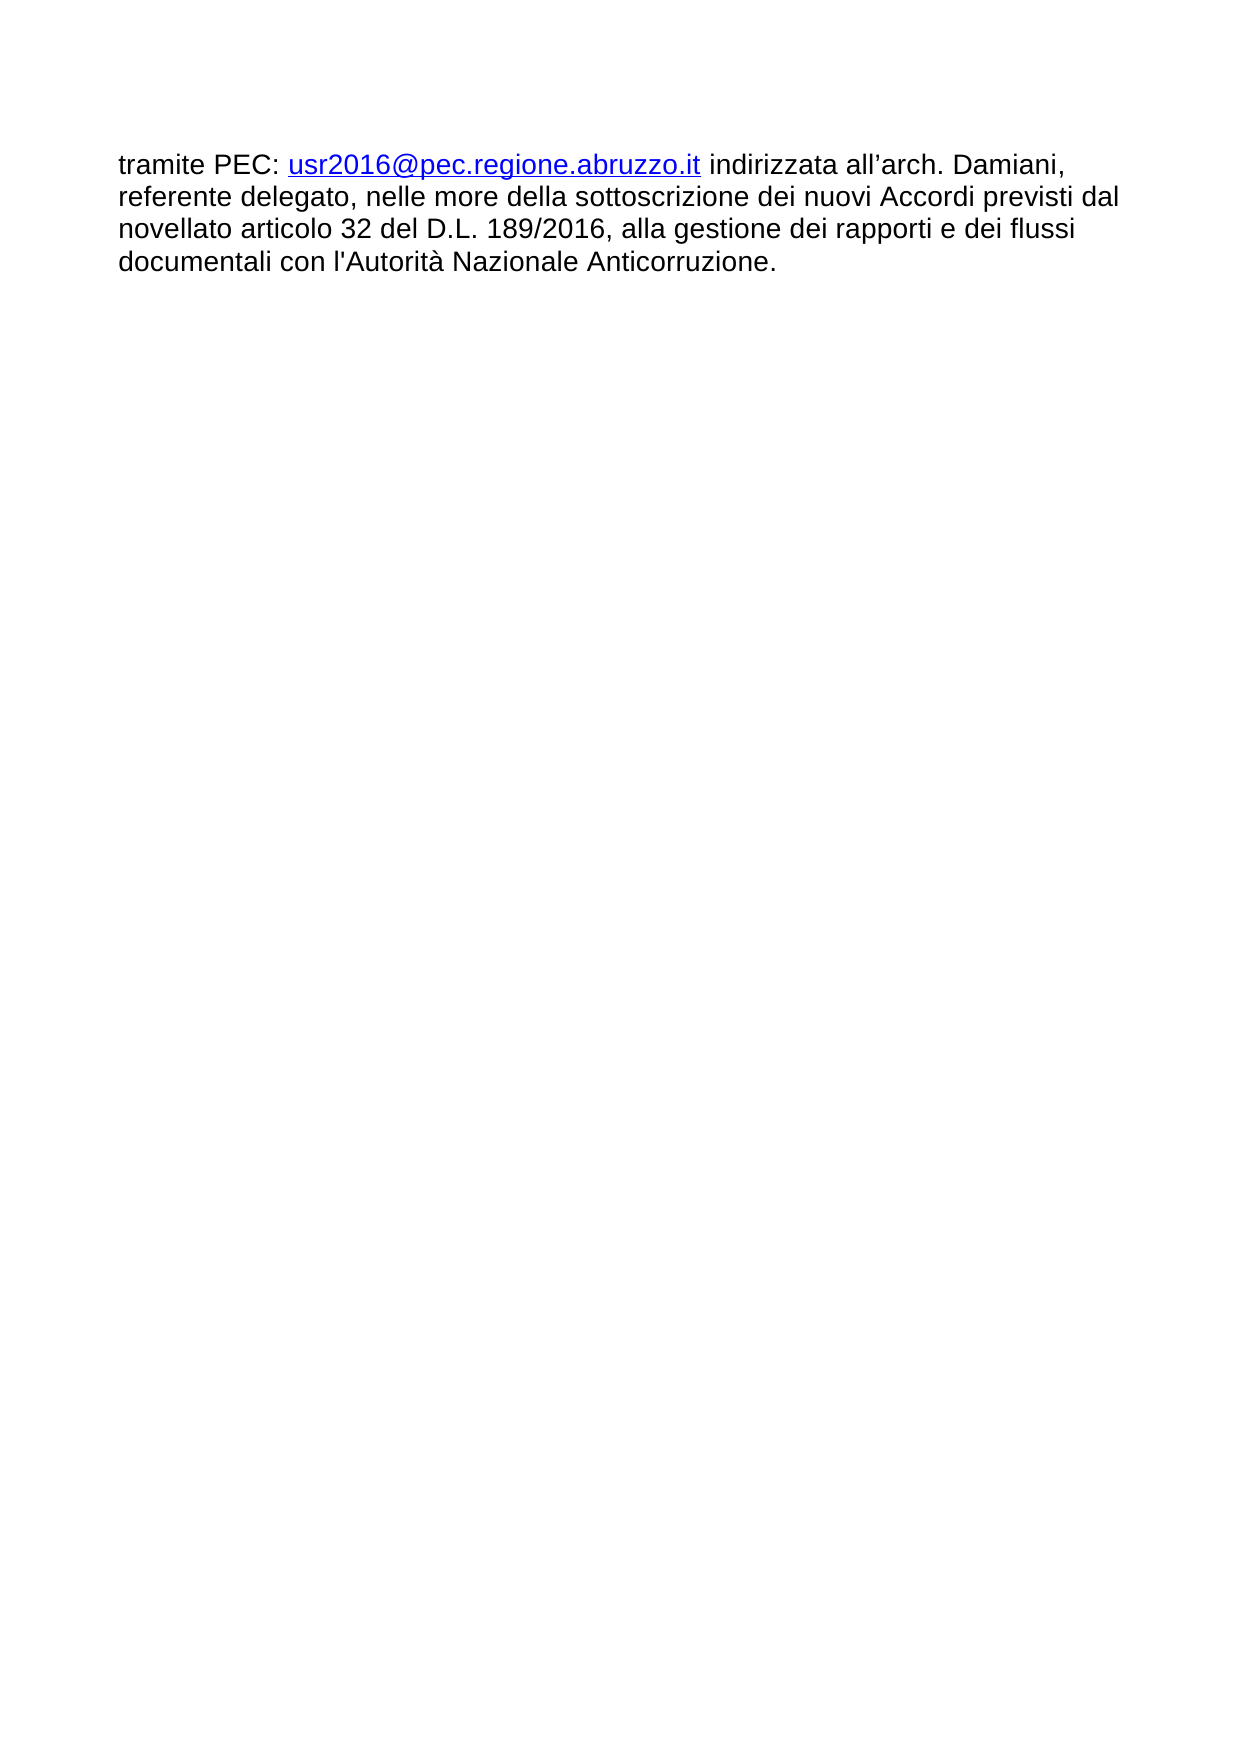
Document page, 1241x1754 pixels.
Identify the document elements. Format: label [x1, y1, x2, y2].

text [118, 148, 1122, 277]
